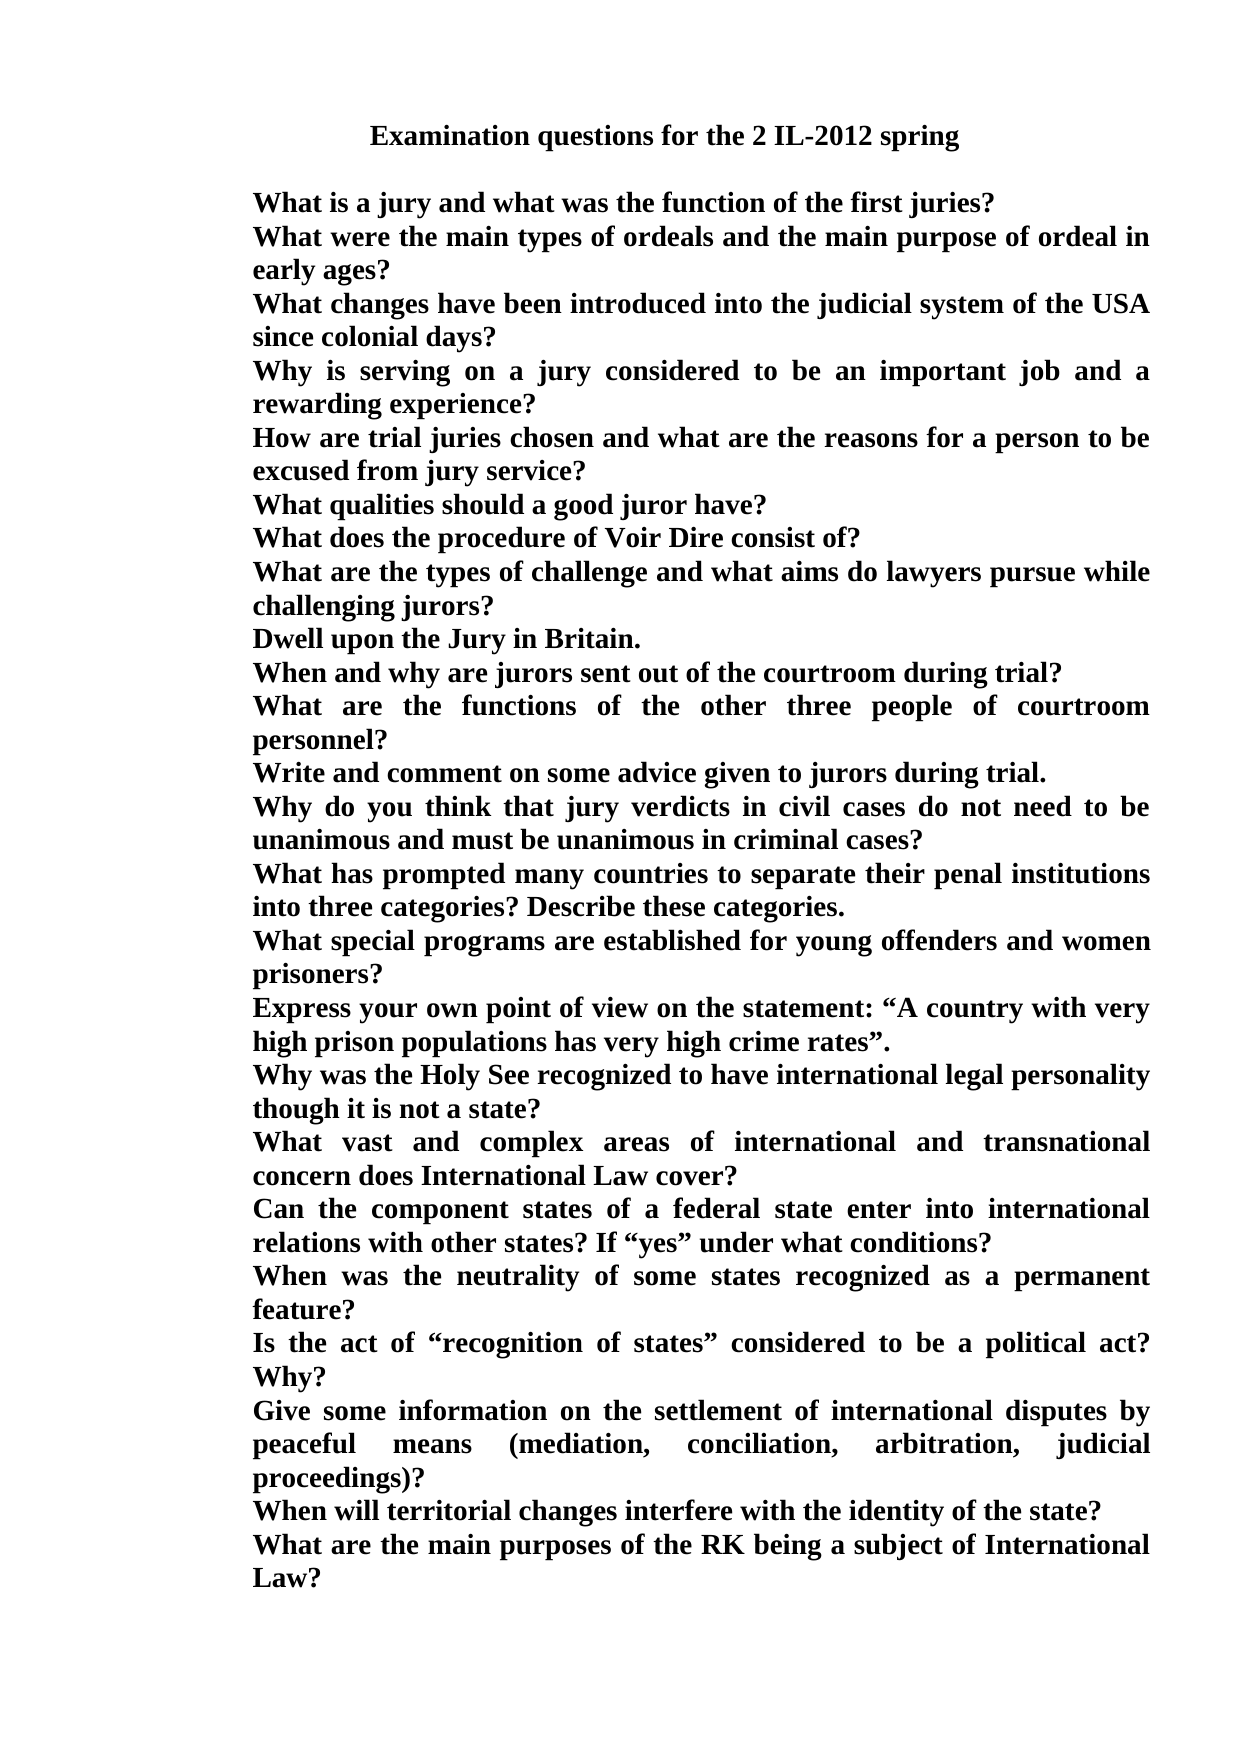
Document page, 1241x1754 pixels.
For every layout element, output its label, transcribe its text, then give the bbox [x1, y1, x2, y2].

text What were the main types of ordeals and the main purpose of ordeal in early ages? [252, 219, 1152, 286]
text What is a jury and what was the function of the first juries? [252, 185, 1152, 219]
text Write and comment on some advice given to jurors during trial. [252, 755, 1152, 789]
text Express your own point of view on the statement: “A country with very high prison populations has very high crime rates”. [252, 990, 1152, 1057]
text How are trial juries chosen and what are the reasons for a person to be excused from jury service? [252, 420, 1152, 487]
text What vast and complex areas of international and transnational concern does International Law cover? [252, 1124, 1152, 1191]
text Is the act of “recognition of states” considered to be a political act? Why? [252, 1326, 1152, 1393]
text Why was the Holy See recognized to have international legal personality though it is not a state? [252, 1057, 1152, 1124]
text What changes have been introduced into the judicial system of the USA since colonial days? [252, 286, 1152, 353]
text Why is serving on a jury considered to be an important job and a rewarding experience? [252, 353, 1152, 420]
text What has prompted many countries to separate their penal institutions into three categories? Describe these categories. [252, 856, 1152, 923]
text What does the procedure of Voir Dire consist of? [252, 521, 1152, 554]
text When and why are jurors sent out of the courtroom during trial? [252, 655, 1152, 688]
text Can the component states of a federal state enter into international relations with other states? If “yes” under what conditions? [252, 1191, 1152, 1258]
text When was the neutrality of some states recognized as a permanent feature? [252, 1258, 1152, 1326]
text What qualities should a good juror have? [252, 487, 1152, 521]
text When will territorial changes interfere with the identity of the state? [252, 1493, 1152, 1527]
text What are the main purposes of the RK being a subject of International Law? [252, 1527, 1152, 1594]
text What are the types of challenge and what aims do lawyers pursue while challenging jurors? [252, 554, 1152, 621]
text What are the functions of the other three people of courtroom personnel? [252, 688, 1152, 755]
text What special programs are established for young offenders and women prisoners? [252, 923, 1152, 990]
text Dwell upon the Jury in Britain. [252, 621, 1152, 655]
text Examination questions for the 2 IL-2012 spring [177, 118, 1152, 152]
text Why do you think that jury verdicts in civil cases do not need to be unanimous and must be unanimous in criminal cases? [252, 789, 1152, 856]
text Give some information on the settlement of international disputes by peaceful means (mediation, conciliation, arbitration, judicial proceedings)? [252, 1393, 1152, 1493]
